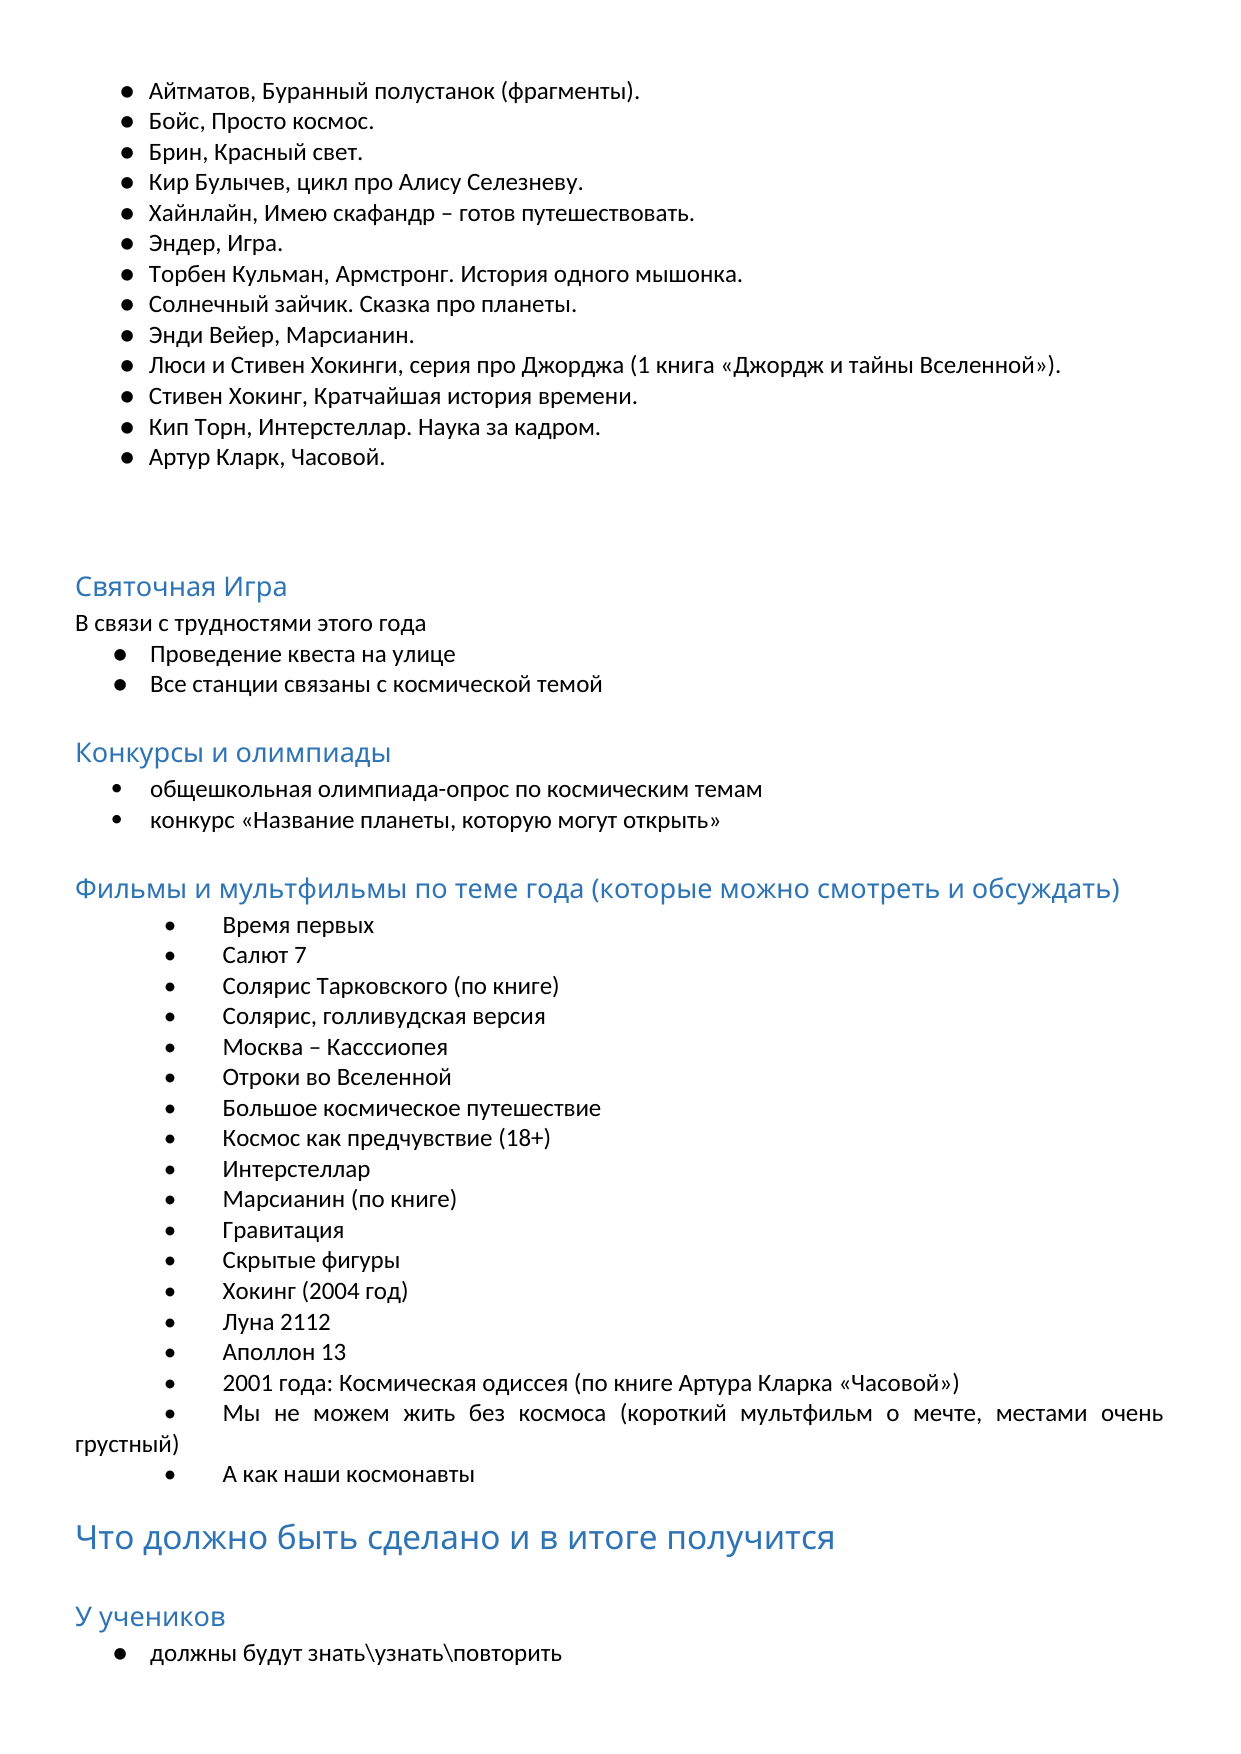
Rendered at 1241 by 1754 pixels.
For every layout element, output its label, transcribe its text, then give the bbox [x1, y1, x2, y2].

text • Время первых [75, 909, 1165, 939]
text ● Стивен Хокинг, Кратчайшая история времени. [75, 380, 1165, 411]
text • Москва – Касссиопея [75, 1031, 1165, 1061]
text • Отроки во Вселенной [75, 1061, 1165, 1092]
text • Интерстеллар [75, 1153, 1165, 1183]
text • Солярис Тарковского (по книге) [75, 970, 1165, 1000]
text Что должно быть сделано и в итоге получится [75, 1514, 1165, 1559]
text • Большое космическое путешествие [75, 1092, 1165, 1122]
text У учеников [75, 1597, 1165, 1634]
text ● Солнечный зайчик. Сказка про планеты. [75, 289, 1165, 319]
text Святочная Игра [75, 567, 1165, 604]
list Проведение квеста на улице [112, 638, 1165, 668]
text • 2001 года: Космическая одиссея (по книге Артура Кларка «Часовой») [75, 1367, 1165, 1397]
list конкурс «Название планеты, которую могут открыть» [112, 804, 1165, 834]
list должны будут знать\узнать\повторить [112, 1637, 1165, 1668]
text ● Кир Булычев, цикл про Алису Селезневу. [75, 167, 1165, 197]
text • Луна 2112 [75, 1306, 1165, 1336]
text ● Кип Торн, Интерстеллар. Наука за кадром. [75, 411, 1165, 441]
text • Хокинг (2004 год) [75, 1275, 1165, 1306]
text ● Торбен Кульман, Армстронг. История одного мышонка. [75, 258, 1165, 289]
text ● Люси и Стивен Хокинги, серия про Джорджа (1 книга «Джордж и тайны Вселенной»). [75, 350, 1165, 380]
text • Марсианин (по книге) [75, 1183, 1165, 1214]
text ● Хайнлайн, Имею скафандр – готов путешествовать. [75, 197, 1165, 228]
text ● Брин, Красный свет. [75, 136, 1165, 167]
text • А как наши космонавты [75, 1458, 1165, 1489]
text • Салют 7 [75, 939, 1165, 970]
text • Мы не можем жить без космоса (короткий мультфильм о мечте, местами очень грустный) [75, 1397, 1165, 1458]
text ● Энди Вейер, Марсианин. [75, 319, 1165, 350]
subtitle Фильмы и мультфильмы по теме года (которые можно смотреть и обсуждать) [75, 869, 1165, 906]
text ● Эндер, Игра. [75, 228, 1165, 258]
text • Скрытые фигуры [75, 1244, 1165, 1275]
text • Космос как предчувствие (18+) [75, 1122, 1165, 1153]
text ● Артур Кларк, Часовой. [75, 441, 1165, 472]
text ● Бойс, Просто космос. [75, 106, 1165, 136]
text В связи с трудностями этого года [75, 607, 1165, 638]
text • Аполлон 13 [75, 1336, 1165, 1367]
text ● Айтматов, Буранный полустанок (фрагменты). [75, 75, 1165, 106]
text Конкурсы и олимпиады [75, 733, 1165, 770]
text • Солярис, голливудская версия [75, 1000, 1165, 1031]
list Все станции связаны с космической темой [112, 668, 1165, 699]
list общешкольная олимпиада-опрос по космическим темам [112, 773, 1165, 804]
text • Гравитация [75, 1214, 1165, 1244]
